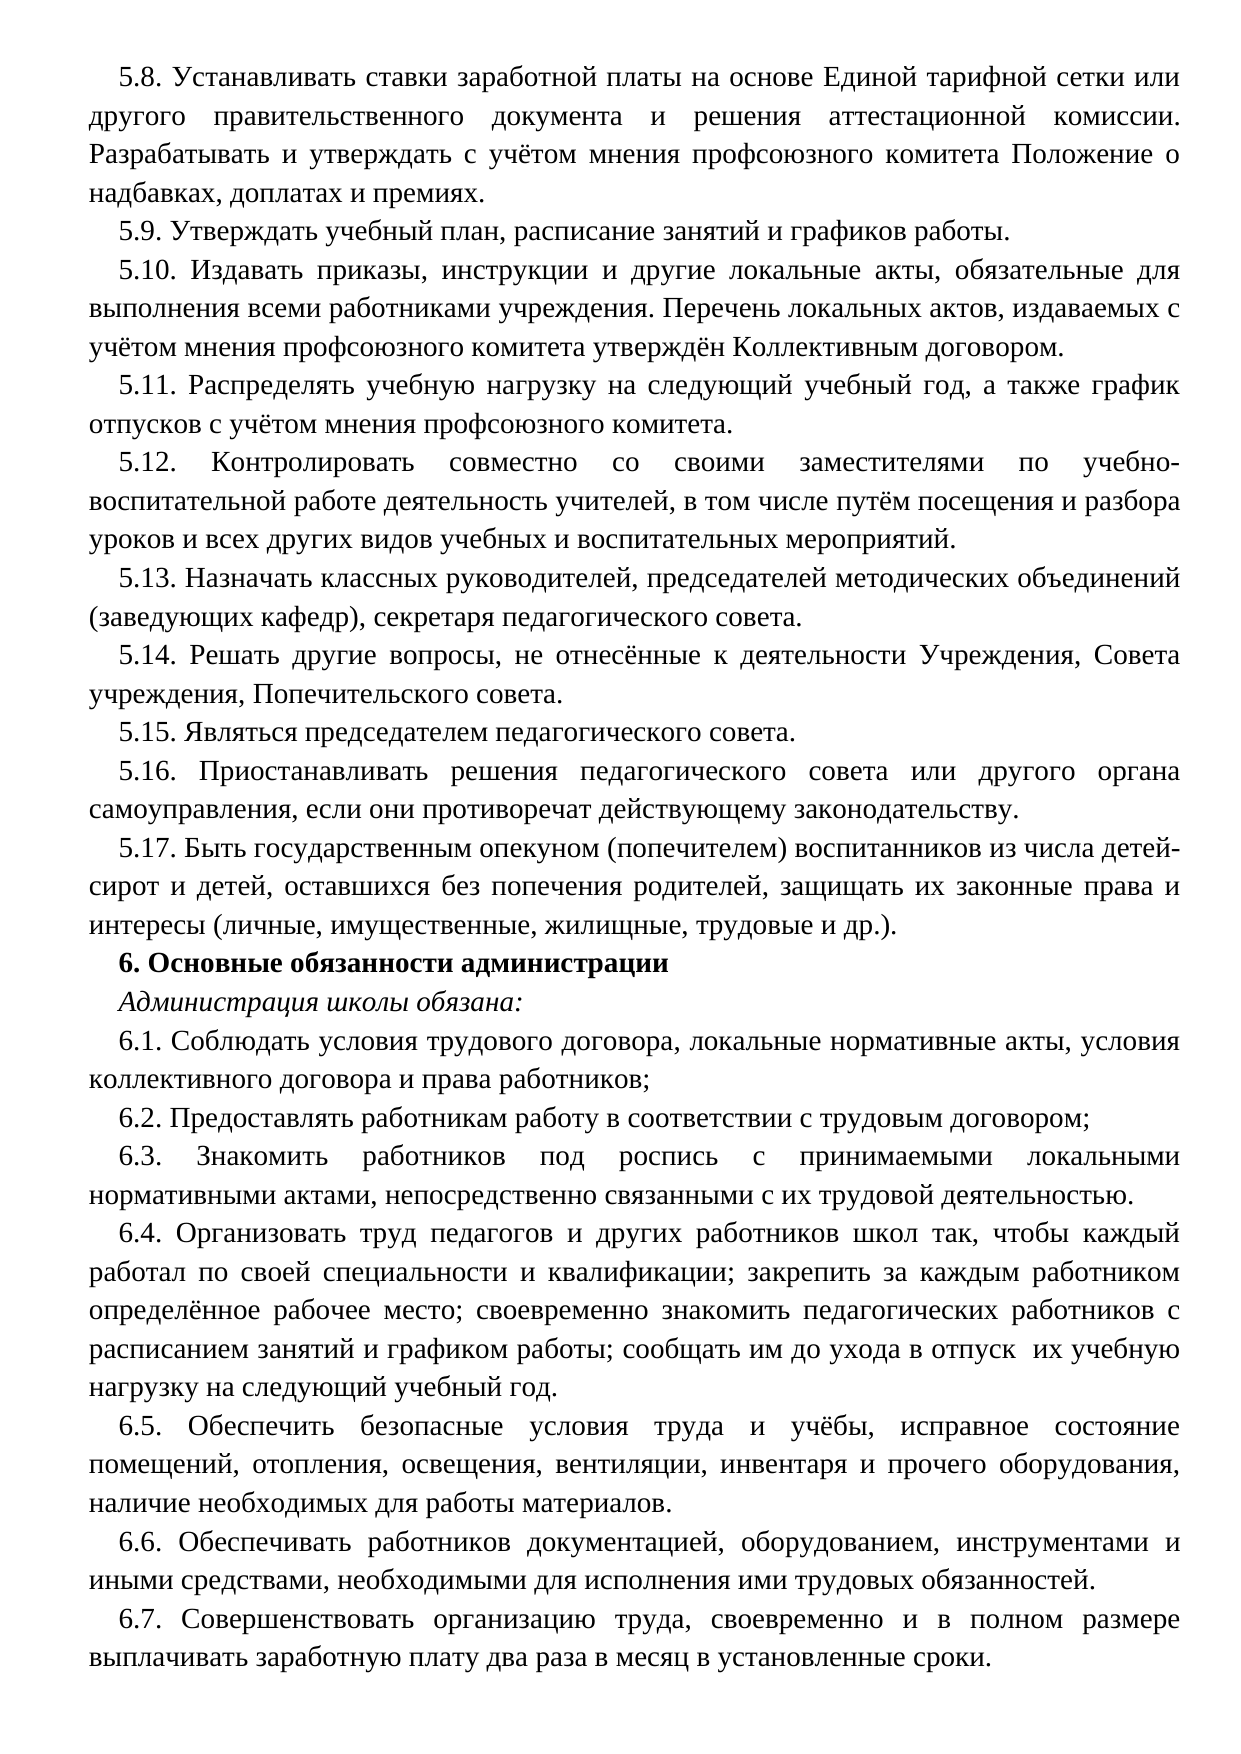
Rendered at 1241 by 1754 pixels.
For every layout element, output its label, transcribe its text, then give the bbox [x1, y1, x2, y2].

text 5.9. Утверждать учебный план, расписание занятий и графиков работы. [89, 213, 1181, 247]
text 5.8. Устанавливать ставки заработной платы на основе Единой тарифной сетки или другого правительственного документа и решения аттестационной комиссии. Разрабатывать и утверждать с учётом мнения профсоюзного комитета Положение о надбавках, доплатах и премиях. [89, 59, 1181, 208]
text 5.15. Являться председателем педагогического совета. [89, 714, 1181, 748]
text 6.2. Предоставлять работникам работу в соответствии с трудовым договором; [89, 1100, 1181, 1133]
text 5.10. Издавать приказы, инструкции и другие локальные акты, обязательные для выполнения всеми работниками учреждения. Перечень локальных актов, издаваемых с учётом мнения профсоюзного комитета утверждён Коллективным договором. [89, 252, 1181, 362]
text 6. Основные обязанности администрации [89, 946, 1181, 979]
text 6.3. Знакомить работников под роспись с принимаемыми локальными нормативными актами, непосредственно связанными с их трудовой деятельностью. [89, 1138, 1181, 1210]
text 5.16. Приостанавливать решения педагогического совета или другого органа самоуправления, если они противоречат действующему законодательству. [89, 753, 1181, 825]
text 6.4. Организовать труд педагогов и других работников школ так, чтобы каждый работал по своей специальности и квалификации; закрепить за каждым работником определённое рабочее место; своевременно знакомить педагогических работников с расписанием занятий и графиком работы; сообщать им до ухода в отпуск их учебную нагрузку на следующий учебный год. [89, 1215, 1181, 1403]
text 5.12. Контролировать совместно со своими заместителями по учебно-воспитательной работе деятельность учителей, в том числе путём посещения и разбора уроков и всех других видов учебных и воспитательных мероприятий. [89, 444, 1181, 555]
text 6.5. Обеспечить безопасные условия труда и учёбы, исправное состояние помещений, отопления, освещения, вентиляции, инвентаря и прочего оборудования, наличие необходимых для работы материалов. [89, 1408, 1181, 1519]
text 6.6. Обеспечивать работников документацией, оборудованием, инструментами и иными средствами, необходимыми для исполнения ими трудовых обязанностей. [89, 1524, 1181, 1596]
text 6.7. Совершенствовать организацию труда, своевременно и в полном размере выплачивать заработную плату два раза в месяц в установленные сроки. [89, 1601, 1181, 1673]
text 5.13. Назначать классных руководителей, председателей методических объединений (заведующих кафедр), секретаря педагогического совета. [89, 560, 1181, 632]
text Администрация школы обязана: [89, 984, 1181, 1018]
text 6.1. Соблюдать условия трудового договора, локальные нормативные акты, условия коллективного договора и права работников; [89, 1023, 1181, 1095]
text 5.14. Решать другие вопросы, не отнесённые к деятельности Учреждения, Совета учреждения, Попечительского совета. [89, 637, 1181, 709]
text 5.11. Распределять учебную нагрузку на следующий учебный год, а также график отпусков с учётом мнения профсоюзного комитета. [89, 367, 1181, 439]
text 5.17. Быть государственным опекуном (попечителем) воспитанников из числа детей-сирот и детей, оставшихся без попечения родителей, защищать их законные права и интересы (личные, имущественные, жилищные, трудовые и др.). [89, 830, 1181, 941]
